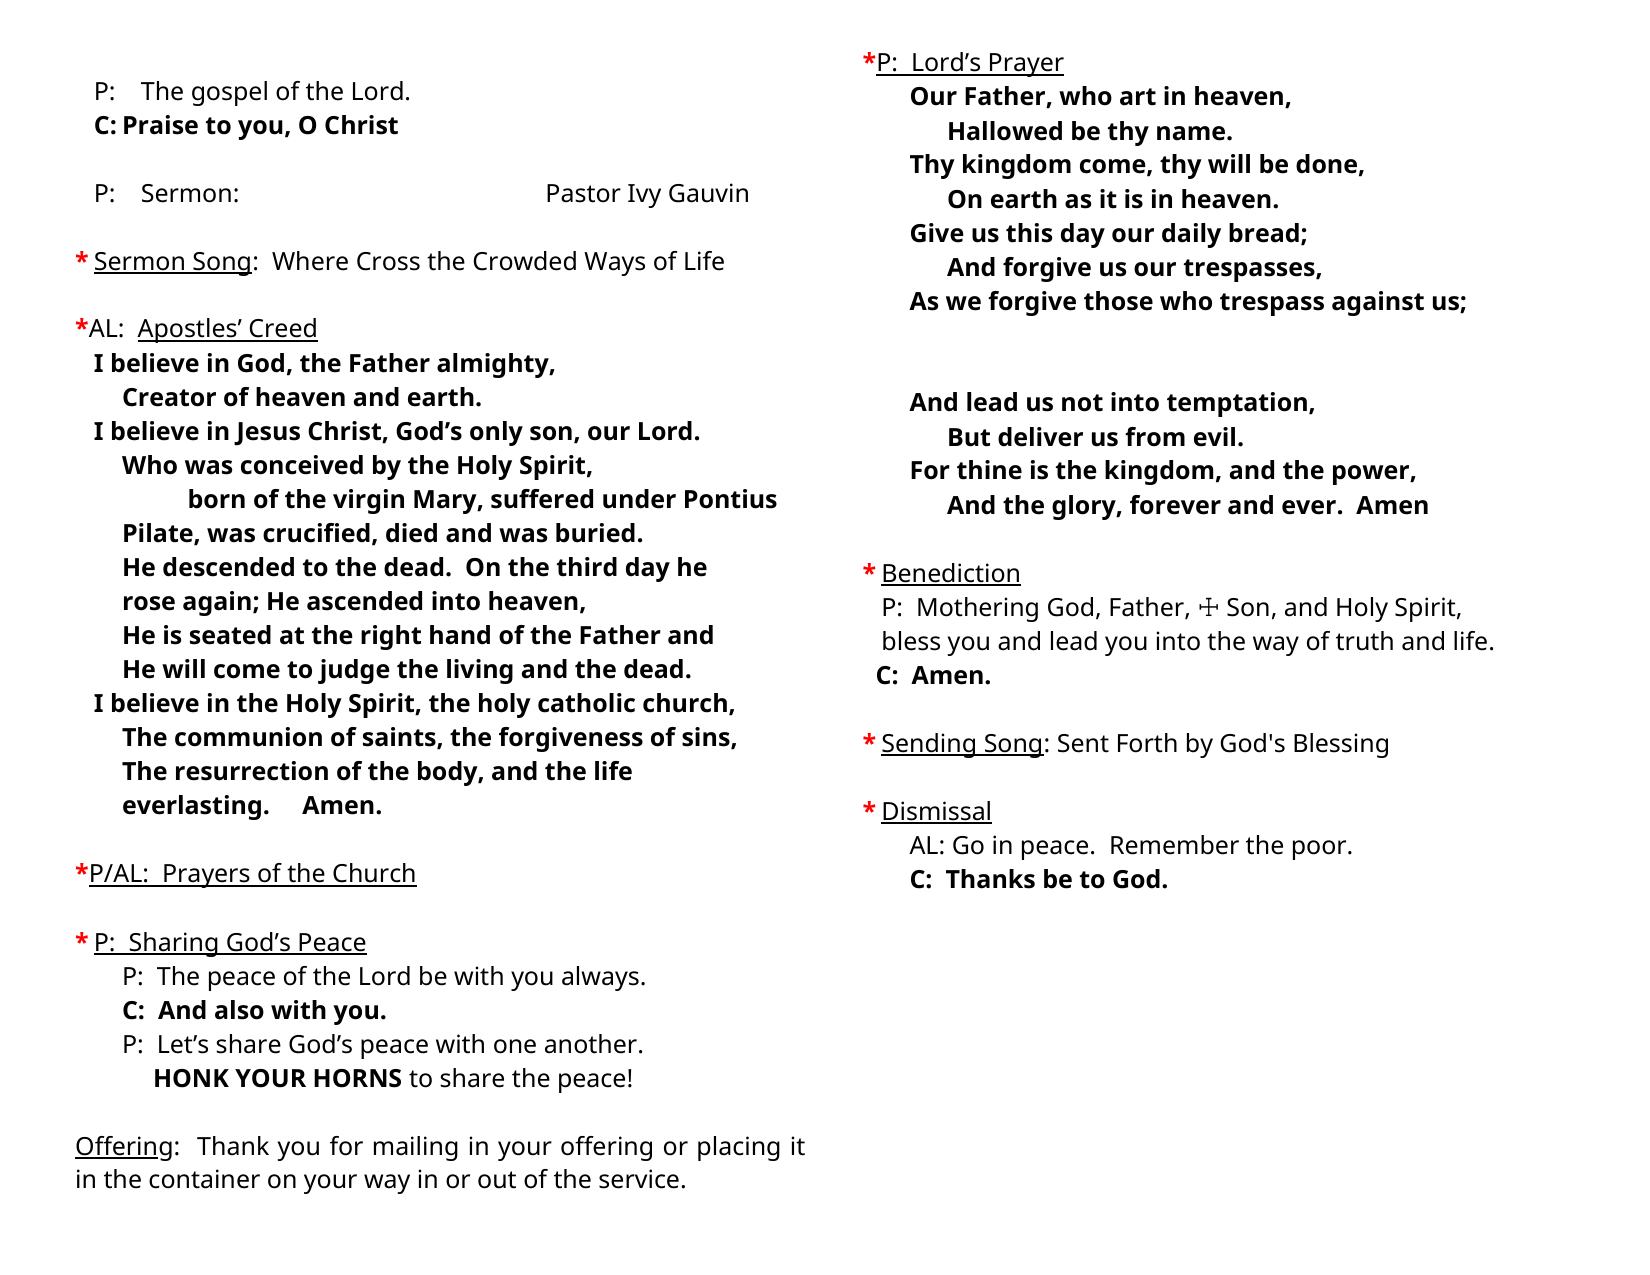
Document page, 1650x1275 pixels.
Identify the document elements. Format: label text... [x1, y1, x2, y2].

text Give us this day our daily bread; [862, 215, 1575, 249]
text I believe in the Holy Spirit, the holy catholic church, [75, 686, 811, 720]
text Who was conceived by the Holy Spirit, born of the virgin Mary, suffered under Pontius [75, 447, 806, 516]
text Creator of heaven and earth. [75, 379, 759, 413]
text C: And also with you. [75, 992, 759, 1026]
text *P: Lord’s Prayer [862, 45, 1575, 79]
text * Sermon Song: Where Cross the Crowded Ways of Life [75, 243, 741, 278]
text C: Praise to you, O Christ [75, 108, 741, 142]
text AL: Go in peace. Remember the poor. [862, 827, 1556, 861]
text But deliver us from evil. [862, 419, 1575, 453]
text C: Thanks be to God. [862, 861, 1556, 896]
text He will come to judge the living and the dead. [75, 652, 787, 686]
text Hallowed be thy name. [862, 113, 1575, 147]
text rose again; He ascended into heaven, [75, 584, 806, 618]
text P: The gospel of the Lord. [75, 74, 741, 108]
text And the glory, forever and ever. Amen [862, 487, 1575, 521]
text And forgive us our trespasses, [862, 249, 1575, 283]
text I believe in Jesus Christ, God’s only son, our Lord. [75, 413, 806, 447]
text P: Mothering God, Father, ☩ Son, and Holy Spirit, [862, 589, 1575, 623]
text On earth as it is in heaven. [862, 181, 1575, 215]
text Pilate, was crucified, died and was buried. [75, 516, 806, 549]
text *P/AL: Prayers of the Church [75, 856, 759, 890]
text P: Sermon: Pastor Ivy Gauvin [75, 175, 741, 209]
text Offering: Thank you for mailing in your offering or placing it in the container on your way in or out of the service. [75, 1128, 806, 1196]
text P: Let’s share God’s peace with one another. [75, 1026, 806, 1061]
text HONK YOUR HORNS to share the peace! [75, 1061, 806, 1094]
text As we forgive those who trespass against us; [862, 283, 1575, 317]
text And lead us not into temptation, [862, 385, 1575, 419]
text *AL: Apostles’ Creed [75, 311, 759, 345]
text Our Father, who art in heaven, [862, 79, 1575, 113]
text He descended to the dead. On the third day he [75, 549, 806, 584]
text C: Amen. [862, 658, 1575, 692]
text I believe in God, the Father almighty, [75, 345, 759, 379]
text * Sending Song: Sent Forth by God's Blessing [862, 726, 1556, 760]
text Thy kingdom come, thy will be done, [862, 147, 1575, 181]
text The communion of saints, the forgiveness of sins, [75, 720, 811, 754]
text P: The peace of the Lord be with you always. [75, 958, 759, 992]
text * P: Sharing God’s Peace [75, 924, 759, 958]
text * Dismissal [862, 793, 1556, 827]
text bless you and lead you into the way of truth and life. [862, 623, 1575, 658]
text The resurrection of the body, and the life everlasting. Amen. [75, 754, 806, 822]
text * Benediction [862, 555, 1556, 589]
text For thine is the kingdom, and the power, [862, 453, 1575, 487]
text He is seated at the right hand of the Father and [75, 618, 806, 652]
